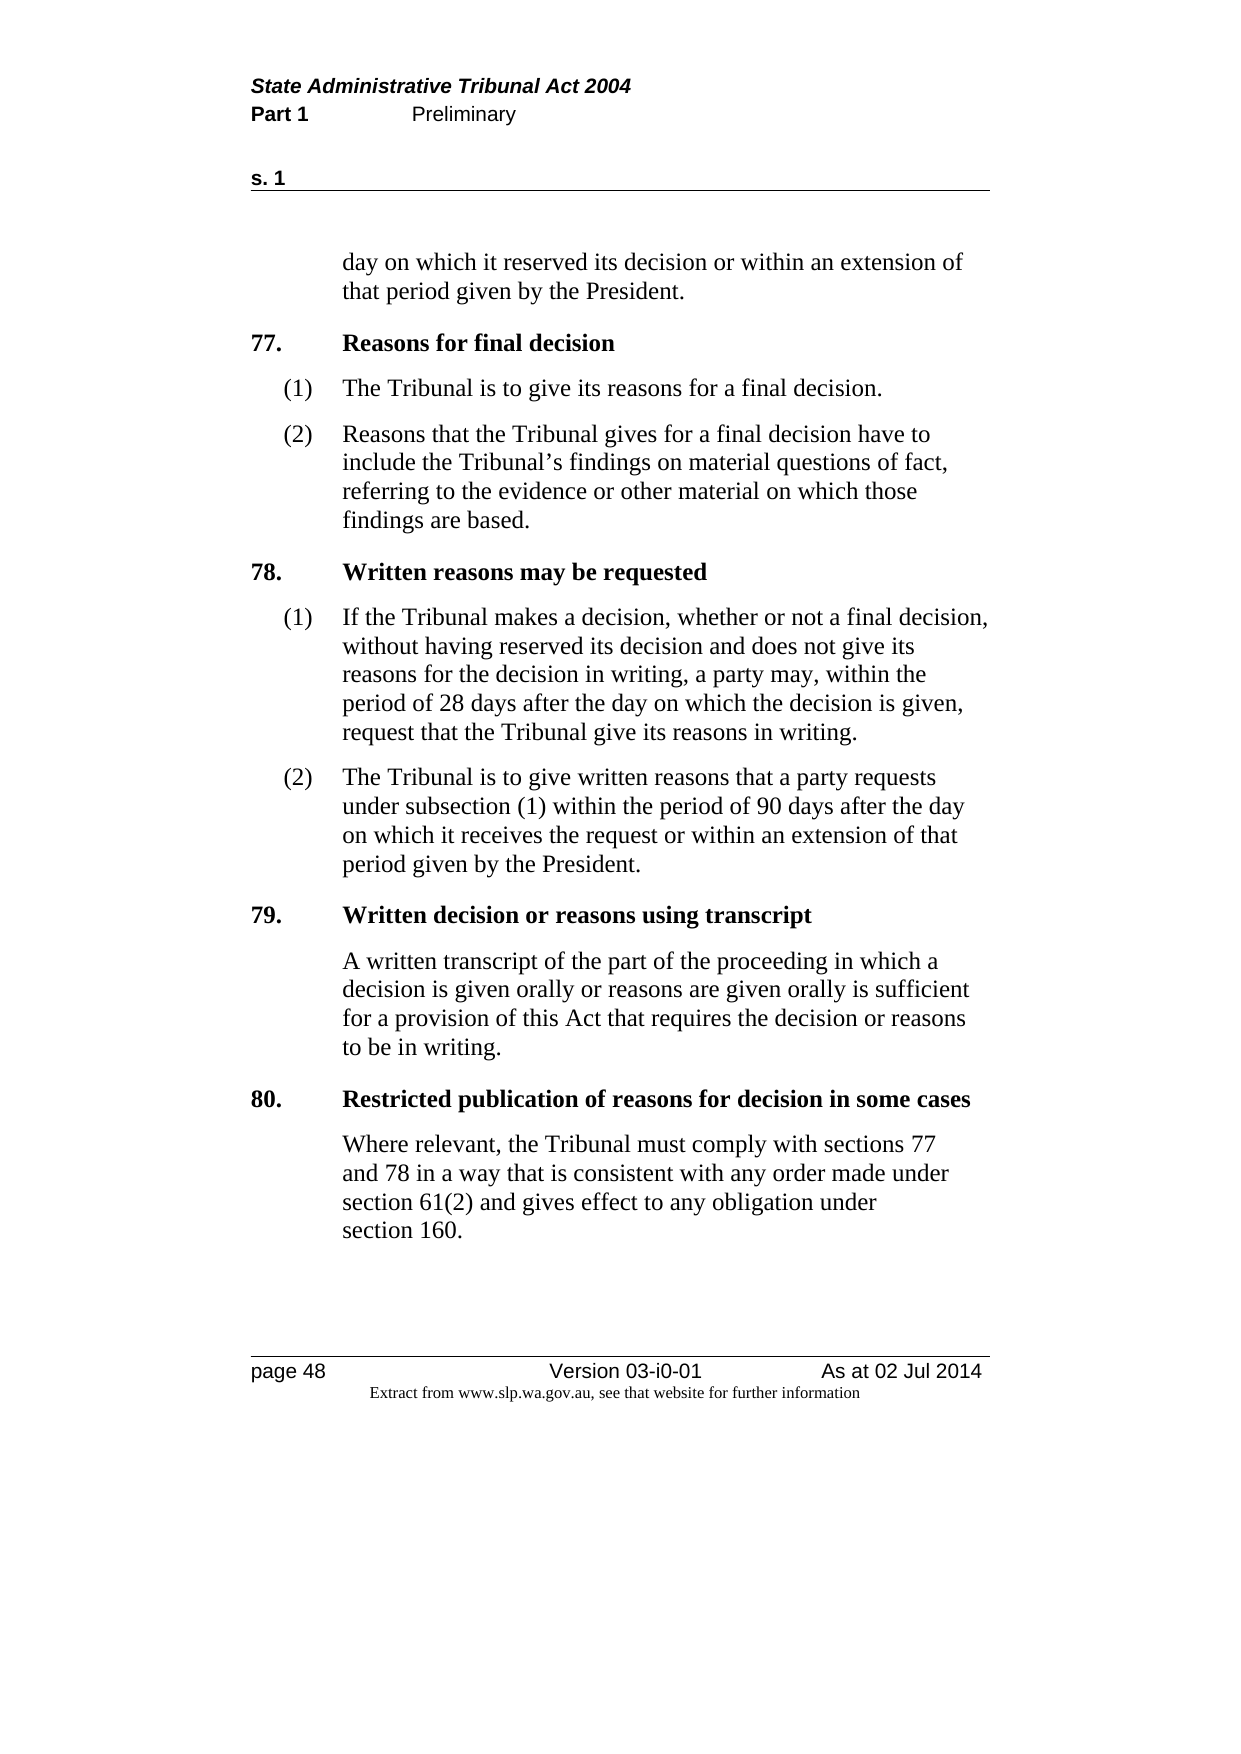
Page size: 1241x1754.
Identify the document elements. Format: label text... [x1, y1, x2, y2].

text Where relevant, the Tribunal must comply with sections 77 and 78 in a way that is consistent with any order made under section 61(2) and gives effect to any obligation under section 160. [251, 1129, 990, 1244]
subtitle 79. Written decision or reasons using transcript [251, 900, 990, 929]
text (2) The Tribunal is to give written reasons that a party requests under subsection (1) within the period of 90 days after the day on which it receives the request or within an extension of that period given by the President. [251, 762, 990, 877]
subtitle 78. Written reasons may be requested [251, 557, 990, 585]
subtitle 77. Reasons for final decision [251, 328, 990, 357]
text (2) Reasons that the Tribunal gives for a final decision have to include the Tribunal’s findings on material questions of fact, referring to the evidence or other material on which those findings are based. [251, 419, 990, 534]
text (1) If the Tribunal makes a decision, whether or not a final decision, without having reserved its decision and does not give its reasons for the decision in writing, a party may, within the period of 28 days after the day on which the decision is given, request that the Tribunal give its reasons in writing. [251, 602, 990, 746]
text A written transcript of the part of the proceeding in which a decision is given orally or reasons are given orally is sufficient for a provision of this Act that requires the decision or reasons to be in writing. [251, 946, 990, 1061]
text (1) The Tribunal is to give its reasons for a final decision. [251, 373, 990, 402]
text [251, 247, 990, 305]
subtitle 80. Restricted publication of reasons for decision in some cases [251, 1084, 990, 1112]
